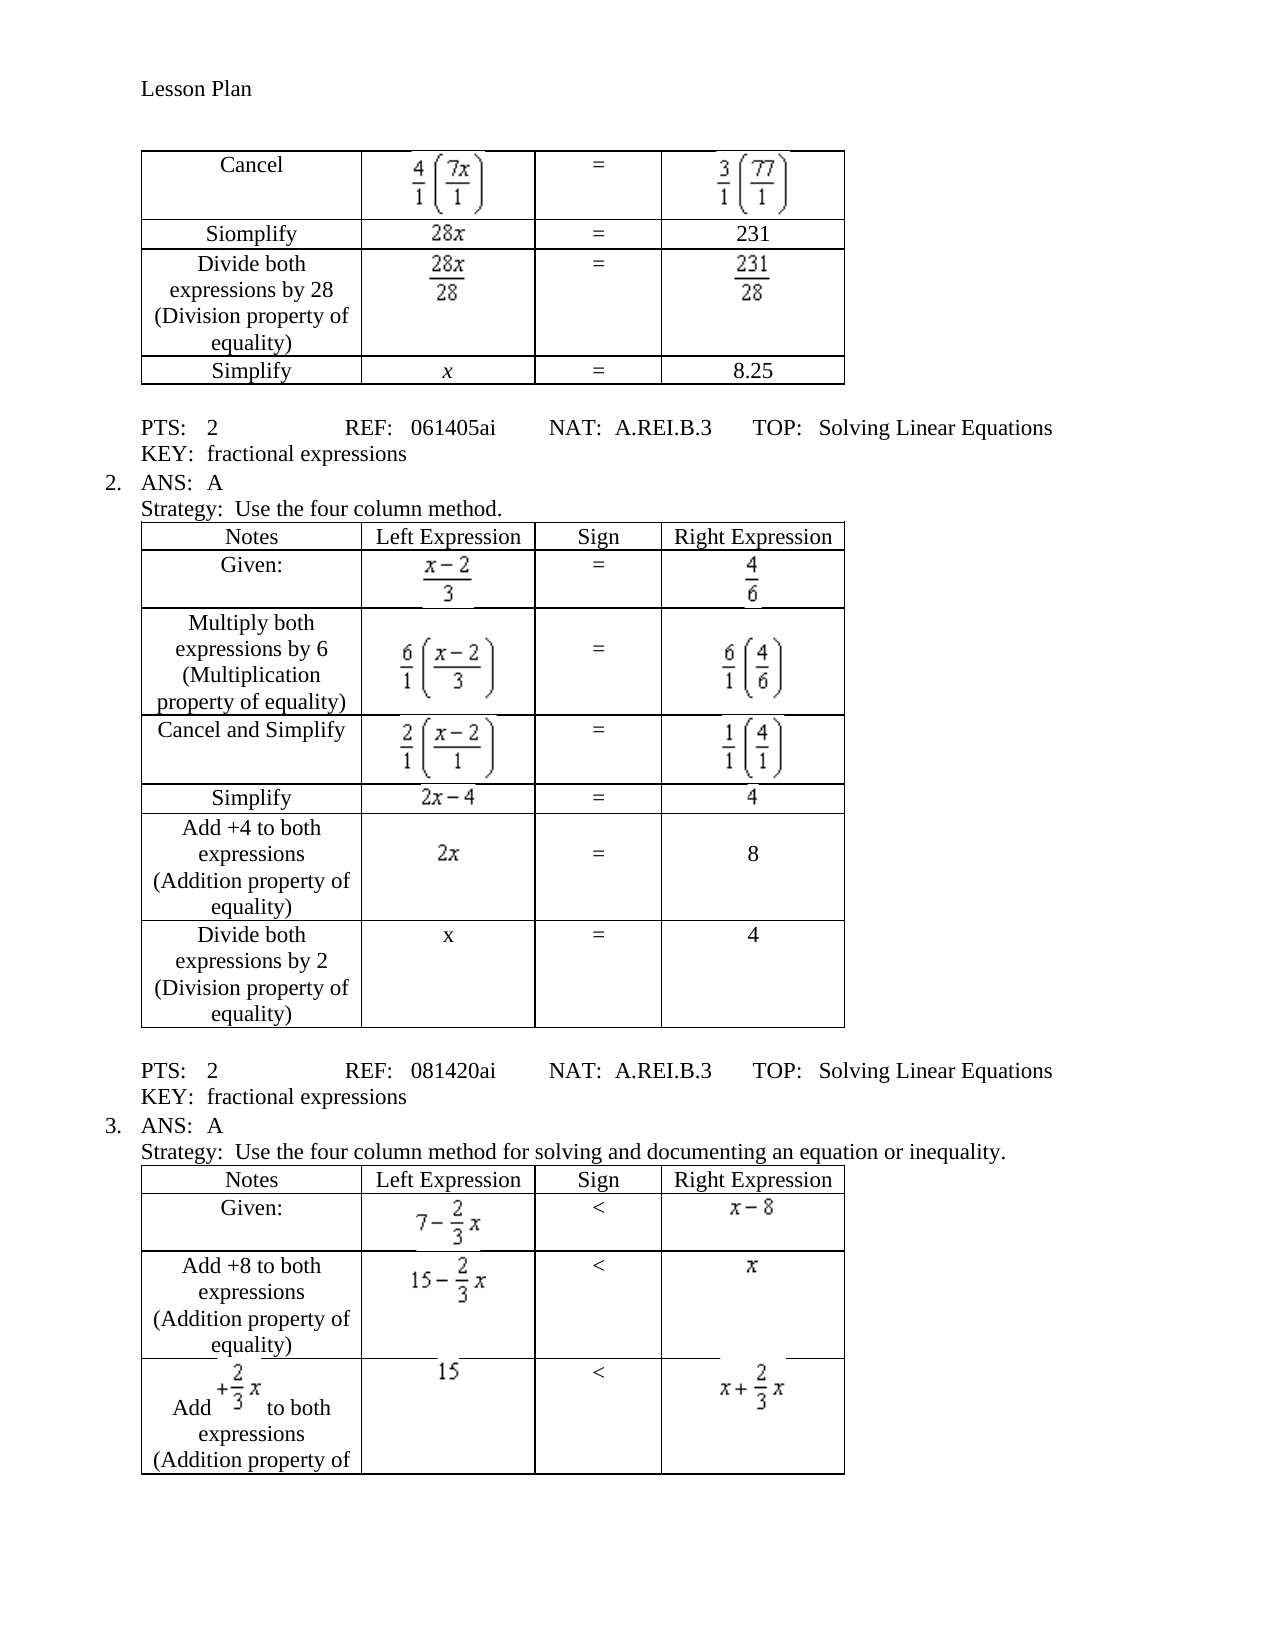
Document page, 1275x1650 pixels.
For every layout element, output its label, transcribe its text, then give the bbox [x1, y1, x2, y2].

table_cell 8 [662, 814, 844, 919]
table_cell [362, 716, 400, 783]
picture [422, 551, 475, 608]
table_header Right Expression [662, 1166, 844, 1193]
table_cell [362, 220, 534, 248]
table_cell [662, 551, 744, 607]
table_cell < [536, 1252, 661, 1357]
text Strategy: Use the four column method. [141, 495, 1200, 521]
table_cell [362, 1359, 534, 1473]
text Strategy: Use the four column method for solving and documenting an equation or inequality. [141, 1138, 1200, 1165]
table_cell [142, 1359, 361, 1473]
table_header Left Expression [362, 1166, 534, 1193]
picture [721, 635, 785, 703]
picture [720, 1358, 786, 1416]
table_cell = [536, 551, 661, 607]
table_header Sign [536, 1166, 661, 1193]
picture [421, 784, 476, 808]
table_header Notes [142, 523, 361, 549]
picture [400, 635, 497, 703]
text 2. ANS: A [75, 469, 1200, 495]
picture [416, 1194, 481, 1251]
table_cell = [536, 357, 661, 383]
table_cell [497, 716, 534, 783]
table_cell < [536, 1194, 661, 1250]
table_cell [475, 551, 534, 607]
text KEY: fractional expressions [141, 1083, 1200, 1109]
text 3. ANS: A [75, 1112, 1200, 1138]
picture [411, 151, 485, 219]
table_cell = [536, 814, 661, 919]
picture [744, 551, 762, 608]
table_cell Add +4 to both expressions (Addition property of equality) [142, 814, 361, 919]
picture [733, 250, 773, 307]
table_cell Given: [142, 551, 361, 607]
picture [400, 715, 497, 783]
table_cell [362, 250, 534, 355]
picture [437, 1358, 460, 1383]
picture [746, 1252, 760, 1276]
table_cell = [536, 250, 661, 355]
picture [747, 784, 759, 808]
table_cell = [536, 152, 661, 219]
picture [730, 1194, 776, 1218]
table_cell [662, 1252, 844, 1357]
picture [721, 715, 785, 783]
table_cell Simplify [142, 357, 361, 383]
table_cell [662, 152, 716, 219]
table_cell Given: [142, 1194, 361, 1250]
table_cell Cancel and Simplify [142, 716, 361, 783]
table_cell [362, 814, 534, 919]
table_cell 4 [662, 921, 844, 1026]
table_cell Add +8 to both expressions (Addition property of equality) [142, 1252, 361, 1357]
text KEY: fractional expressions [141, 440, 1200, 466]
table_cell [662, 250, 844, 355]
table_cell [362, 785, 534, 812]
table_cell = [536, 716, 661, 783]
table_header Left Expression [362, 523, 534, 549]
picture [716, 151, 790, 219]
table_cell [362, 1252, 534, 1357]
table_cell = [536, 220, 661, 248]
picture [437, 840, 460, 864]
table_cell Simplify [142, 785, 361, 812]
table_cell = [536, 785, 661, 812]
table_cell [790, 152, 844, 219]
table_cell x [362, 921, 534, 1026]
table_header Right Expression [662, 523, 844, 549]
table_cell [662, 716, 721, 783]
table_cell [662, 609, 844, 714]
picture [428, 250, 468, 307]
table_cell [362, 609, 534, 714]
table_cell [362, 551, 422, 607]
table_cell [362, 1194, 416, 1250]
text PTS: 2 REF: 061405ai NAT: A.REI.B.3 TOP: Solving Linear Equations [141, 414, 1200, 440]
table_cell Siomplify [142, 220, 361, 248]
table_cell = [536, 609, 661, 714]
table_cell [485, 152, 534, 219]
table_cell [785, 716, 844, 783]
table_cell Divide both expressions by 2 (Division property of equality) [142, 921, 361, 1026]
picture [432, 220, 465, 244]
picture [410, 1252, 486, 1309]
table_cell [662, 785, 844, 812]
table_cell x [362, 357, 534, 383]
table_cell [481, 1194, 534, 1250]
table_cell 8.25 [662, 357, 844, 383]
table_cell [362, 152, 411, 219]
table_header Sign [536, 523, 661, 549]
table_cell Cancel [142, 152, 361, 219]
picture [217, 1358, 261, 1416]
text PTS: 2 REF: 081420ai NAT: A.REI.B.3 TOP: Solving Linear Equations [141, 1057, 1200, 1083]
table_cell [662, 1194, 844, 1250]
table_cell < [536, 1359, 661, 1473]
table_header Notes [142, 1166, 361, 1193]
table_cell 231 [662, 220, 844, 248]
table_cell Divide both expressions by 28 (Division property of equality) [142, 250, 361, 355]
table_cell Multiply both expressions by 6 (Multiplication property of equality) [142, 609, 361, 714]
table_cell [662, 1359, 844, 1473]
table_cell [762, 551, 844, 607]
table_cell = [536, 921, 661, 1026]
